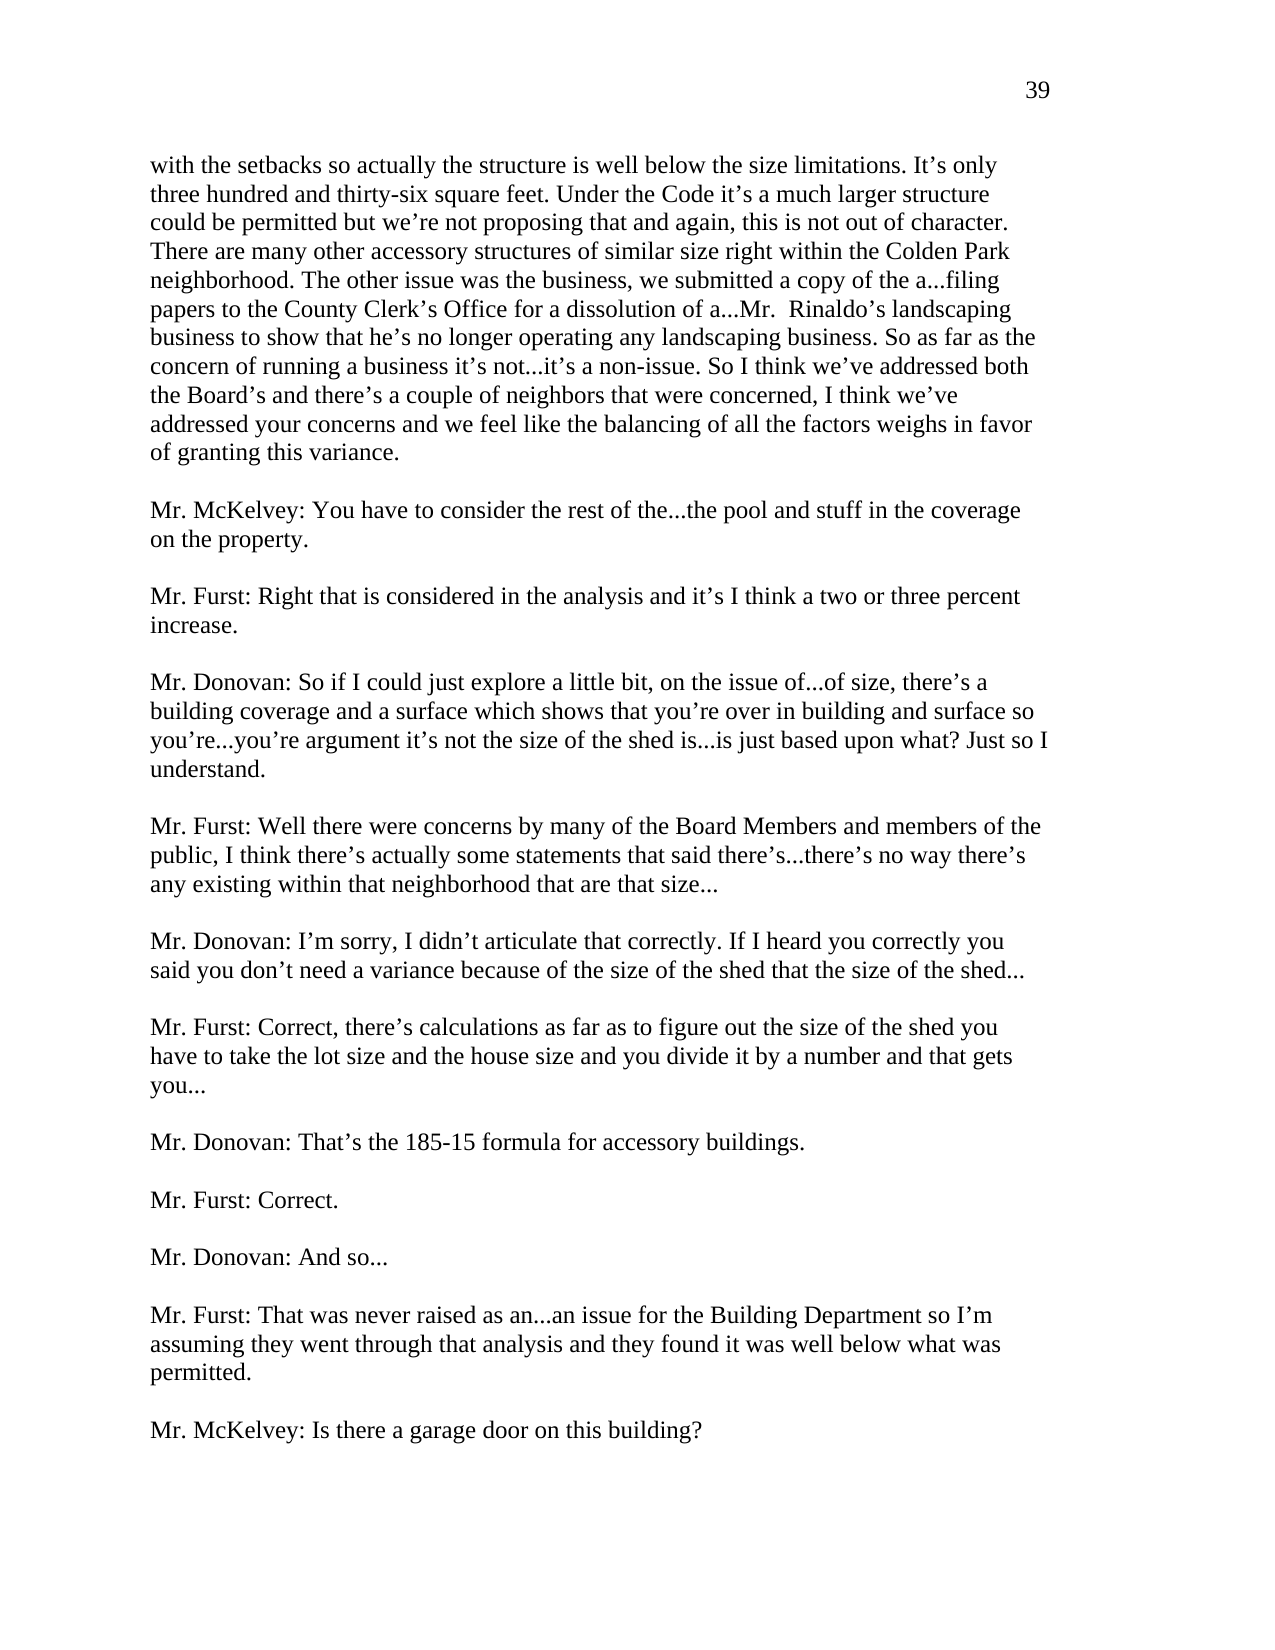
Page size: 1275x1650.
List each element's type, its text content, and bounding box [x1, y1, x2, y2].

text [150, 150, 1050, 466]
text Mr. Furst: Well there were concerns by many of the Board Members and members of the public, I think there’s actually some statements that said there’s...there’s no way there’s any existing within that neighborhood that are that size... [150, 811, 1050, 897]
text Mr. Furst: Correct, there’s calculations as far as to figure out the size of the shed you have to take the lot size and the house size and you divide it by a number and that gets you... [150, 1012, 1050, 1099]
text Mr. Donovan: And so... [150, 1242, 1050, 1271]
text Mr. McKelvey: Is there a garage door on this building? [150, 1415, 1050, 1444]
text Mr. Donovan: I’m sorry, I didn’t articulate that correctly. If I heard you correctly you said you don’t need a variance because of the size of the shed that the size of the shed... [150, 926, 1050, 984]
text Mr. Donovan: That’s the 185-15 formula for accessory buildings. [150, 1127, 1050, 1156]
text Mr. Donovan: So if I could just explore a little bit, on the issue of...of size, there’s a building coverage and a surface which shows that you’re over in building and surface so you’re...you’re argument it’s not the size of the shed is...is just based upon what? Just so I understand. [150, 667, 1050, 782]
text Mr. Furst: That was never raised as an...an issue for the Building Department so I’m assuming they went through that analysis and they found it was well below what was permitted. [150, 1300, 1050, 1386]
text Mr. McKelvey: You have to consider the rest of the...the pool and stuff in the coverage on the property. [150, 495, 1050, 552]
text Mr. Furst: Correct. [150, 1185, 1050, 1214]
text Mr. Furst: Right that is considered in the analysis and it’s I think a two or three percent increase. [150, 581, 1050, 639]
